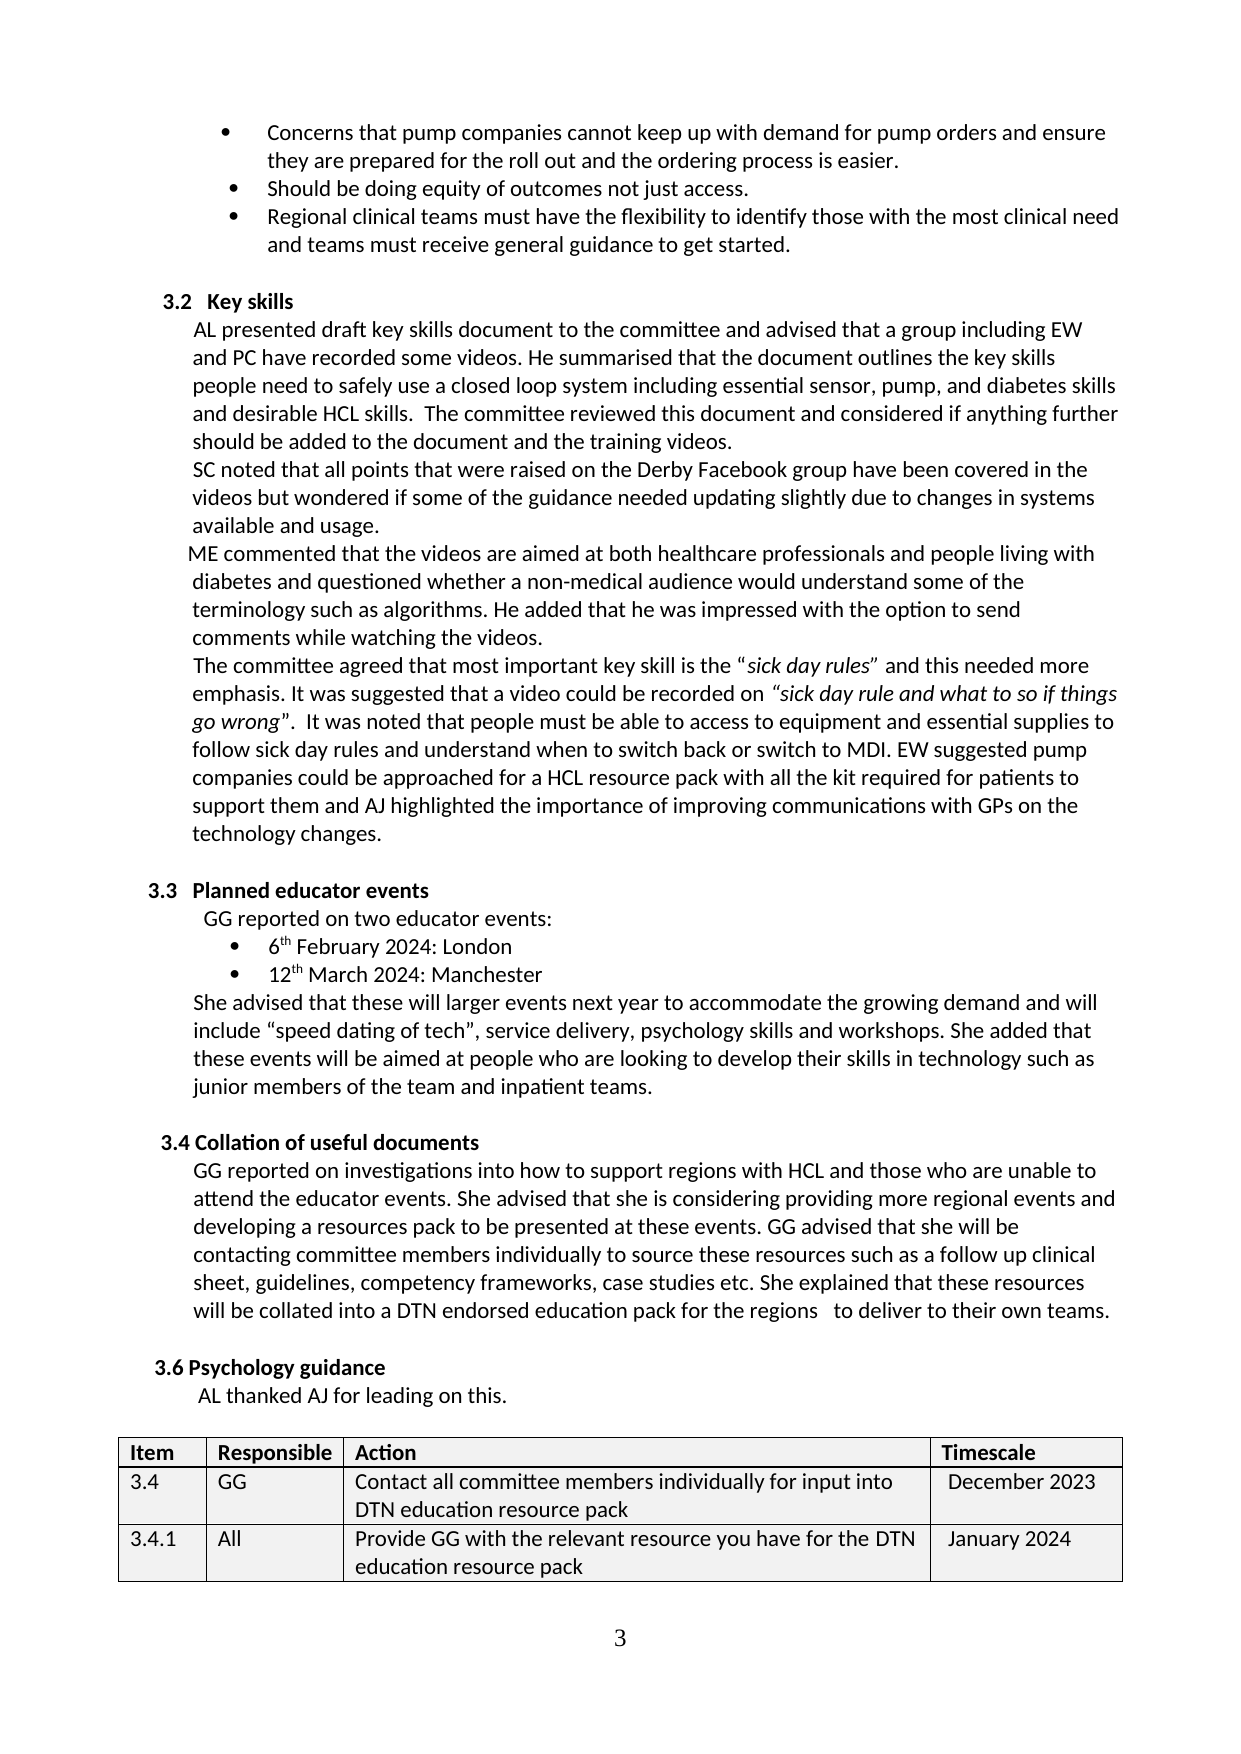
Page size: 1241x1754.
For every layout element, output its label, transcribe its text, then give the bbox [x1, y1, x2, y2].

table_cell December 2023 [931, 1468, 1122, 1523]
list Should be doing equity of outcomes not just access. [229, 174, 1122, 202]
text She advised that these will larger events next year to accommodate the growing demand and will include “speed dating of tech”, service delivery, psychology skills and workshops. She added that these events will be aimed at people who are looking to develop their skills in technology such as junior members of the team and inpatient teams. [193, 988, 1122, 1100]
text 3.2 Key skills [162, 287, 1122, 315]
list Concerns that pump companies cannot keep up with demand for pump orders and ensure they are prepared for the roll out and the ordering process is easier. [222, 118, 1122, 174]
table_header Responsible [207, 1438, 343, 1466]
table_cell January 2024 [931, 1525, 1122, 1581]
table_cell Provide GG with the relevant resource you have for the DTN education resource pack [344, 1525, 930, 1581]
table_cell Contact all committee members individually for input into DTN education resource pack [344, 1468, 930, 1523]
table_header Timescale [931, 1438, 1122, 1466]
table_cell GG [207, 1468, 343, 1523]
text GG reported on investigations into how to support regions with HCL and those who are unable to attend the educator events. She advised that she is considering providing more regional events and developing a resources pack to be presented at these events. GG advised that she will be contacting committee members individually to source these resources such as a follow up clinical sheet, guidelines, competency frameworks, case studies etc. She explained that these resources will be collated into a DTN endorsed education pack for the regions to deliver to their own teams. [193, 1156, 1122, 1324]
list 12th March 2024: Manchester [231, 960, 1122, 988]
text 3.3 Planned educator events [148, 876, 1122, 904]
text GG reported on two educator events: [148, 904, 1122, 932]
table_header Action [344, 1438, 930, 1466]
text AL presented draft key skills document to the committee and advised that a group including EW and PC have recorded some videos. He summarised that the document outlines the key skills people need to safely use a closed loop system including essential sensor, pump, and diabetes skills and desirable HCL skills. The committee reviewed this document and considered if anything further should be added to the document and the training videos. [162, 315, 1122, 455]
list 6th February 2024: London [231, 932, 1122, 960]
text SC noted that all points that were raised on the Derby Facebook group have been covered in the videos but wondered if some of the guidance needed updating slightly due to changes in systems available and usage. [177, 455, 1122, 539]
text AL thanked AJ for leading on this. [160, 1381, 1122, 1409]
text 3.6 Psychology guidance [118, 1353, 1122, 1381]
text ME commented that the videos are aimed at both healthcare professionals and people living with diabetes and questioned whether a non-medical audience would understand some of the terminology such as algorithms. He added that he was impressed with the option to send comments while watching the videos. [177, 539, 1122, 651]
table_cell 3.4.1 [119, 1525, 206, 1581]
list Regional clinical teams must have the flexibility to identify those with the most clinical need and teams must receive general guidance to get started. [229, 202, 1122, 258]
table_header Item [119, 1438, 206, 1466]
table_cell All [207, 1525, 343, 1581]
text 3.4 Collation of useful documents [160, 1128, 1122, 1156]
table_cell 3.4 [119, 1468, 206, 1523]
text The committee agreed that most important key skill is the “sick day rules” and this needed more emphasis. It was suggested that a video could be recorded on “sick day rule and what to so if things go wrong”. It was noted that people must be able to access to equipment and essential supplies to follow sick day rules and understand when to switch back or switch to MDI. EW suggested pump companies could be approached for a HCL resource pack with all the kit required for patients to support them and AJ highlighted the importance of improving communications with GPs on the technology changes. [162, 651, 1122, 847]
